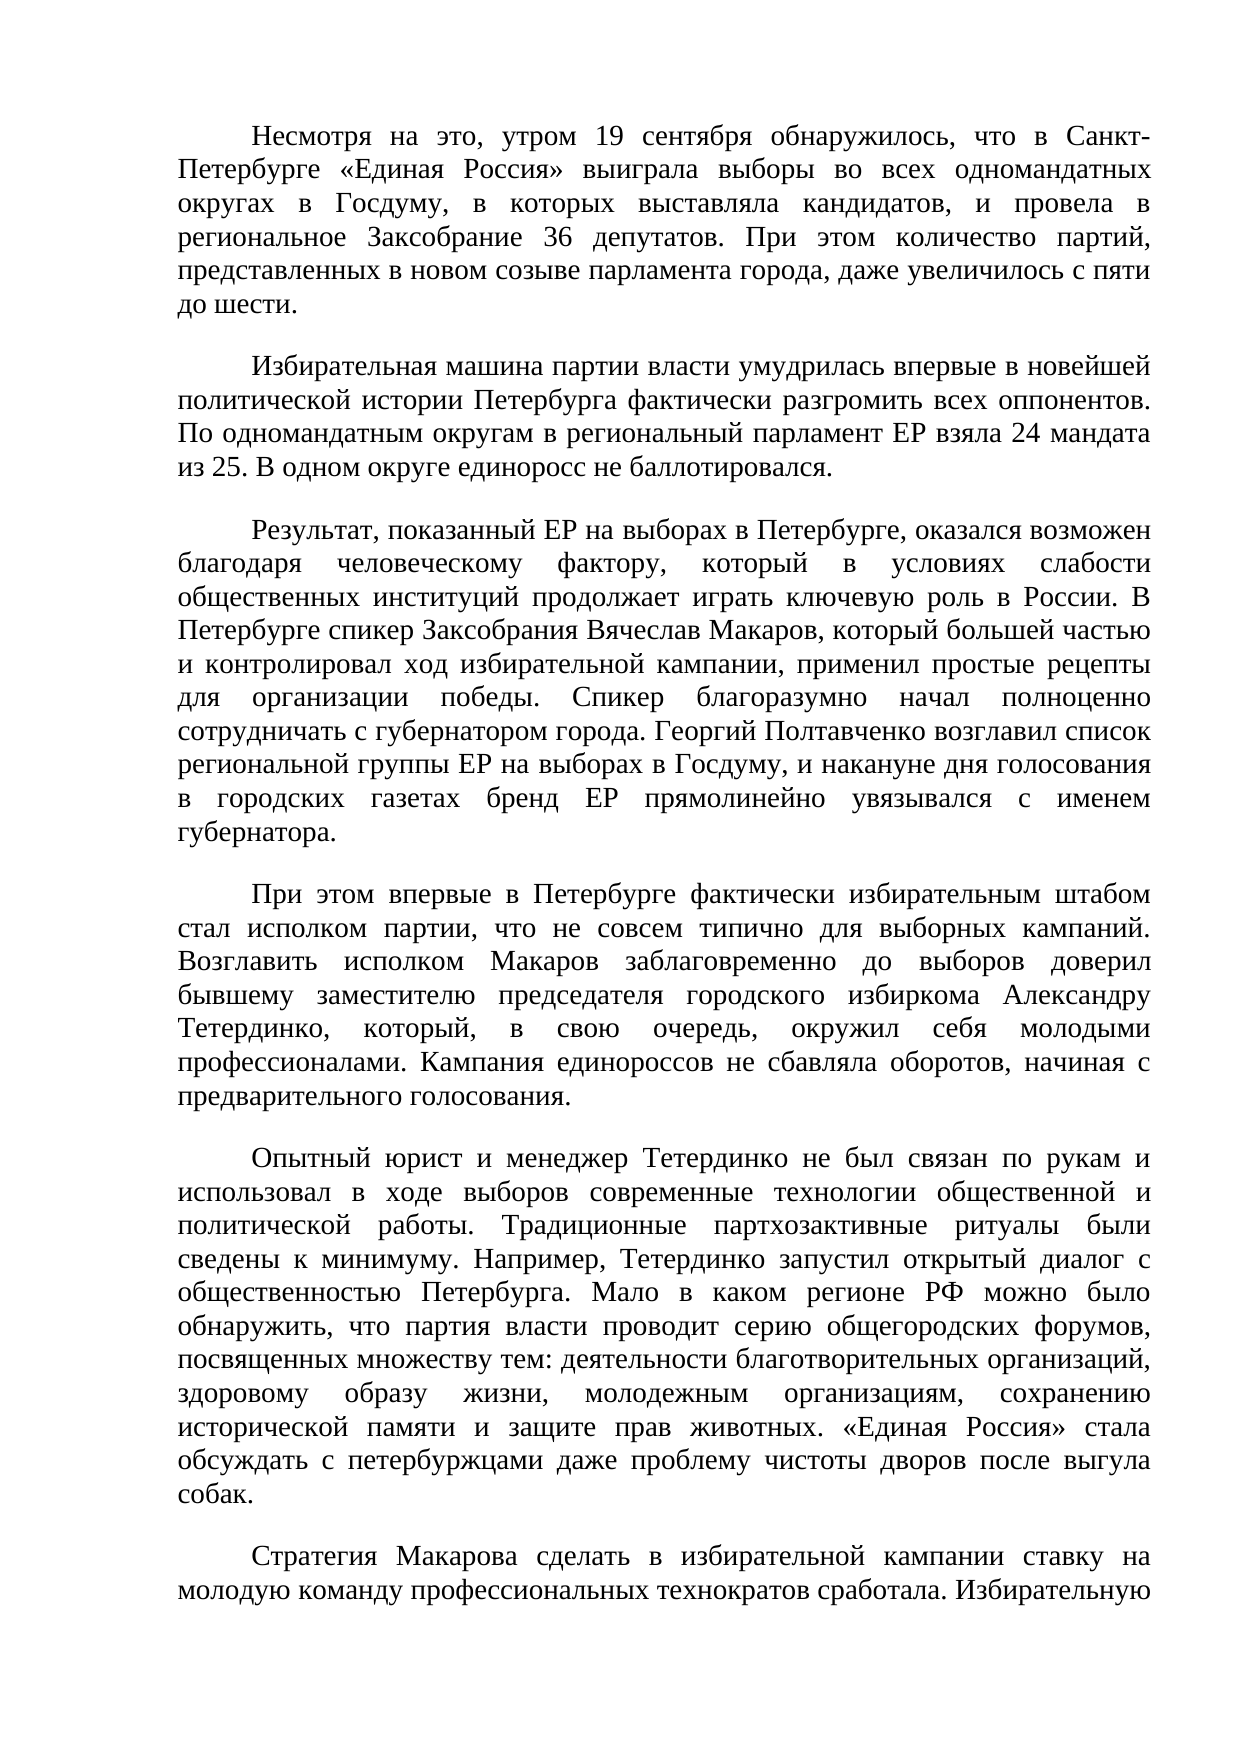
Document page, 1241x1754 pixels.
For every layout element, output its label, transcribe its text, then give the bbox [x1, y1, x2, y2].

text При этом впервые в Петербурге фактически избирательным штабом стал исполком партии, что не совсем типично для выборных кампаний. Возглавить исполком Макаров заблаговременно до выборов доверил бывшему заместителю председателя городского избиркома Александру Тетердинко, который, в свою очередь, окружил себя молодыми профессионалами. Кампания единороссов не сбавляла оборотов, начиная с предварительного голосования. [177, 876, 1152, 1111]
text Несмотря на это, утром 19 сентября обнаружилось, что в Санкт-Петербурге «Единая Россия» выиграла выборы во всех одномандатных округах в Госдуму, в которых выставляла кандидатов, и провела в региональное Заксобрание 36 депутатов. При этом количество партий, представленных в новом созыве парламента города, даже увеличилось с пяти до шести. [177, 118, 1152, 319]
text Опытный юрист и менеджер Тетердинко не был связан по рукам и использовал в ходе выборов современные технологии общественной и политической работы. Традиционные партхозактивные ритуалы были сведены к минимуму. Например, Тетердинко запустил открытый диалог с общественностью Петербурга. Мало в каком регионе РФ можно было обнаружить, что партия власти проводит серию общегородских форумов, посвященных множеству тем: деятельности благотворительных организаций, здоровому образу жизни, молодежным организациям, сохранению исторической памяти и защите прав животных. «Единая Россия» стала обсуждать с петербуржцами даже проблему чистоты дворов после выгула собак. [177, 1140, 1152, 1509]
text Избирательная машина партии власти умудрилась впервые в новейшей политической истории Петербурга фактически разгромить всех оппонентов. По одномандатным округам в региональный парламент ЕР взяла 24 мандата из 25. В одном округе единоросс не баллотировался. [177, 348, 1152, 483]
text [177, 1538, 1152, 1606]
text Результат, показанный ЕР на выборах в Петербурге, оказался возможен благодаря человеческому фактору, который в условиях слабости общественных институций продолжает играть ключевую роль в России. В Петербурге спикер Заксобрания Вячеслав Макаров, который большей частью и контролировал ход избирательной кампании, применил простые рецепты для организации победы. Спикер благоразумно начал полноценно сотрудничать с губернатором города. Георгий Полтавченко возглавил список региональной группы ЕР на выборах в Госдуму, и накануне дня голосования в городских газетах бренд ЕР прямолинейно увязывался с именем губернатора. [177, 512, 1152, 847]
